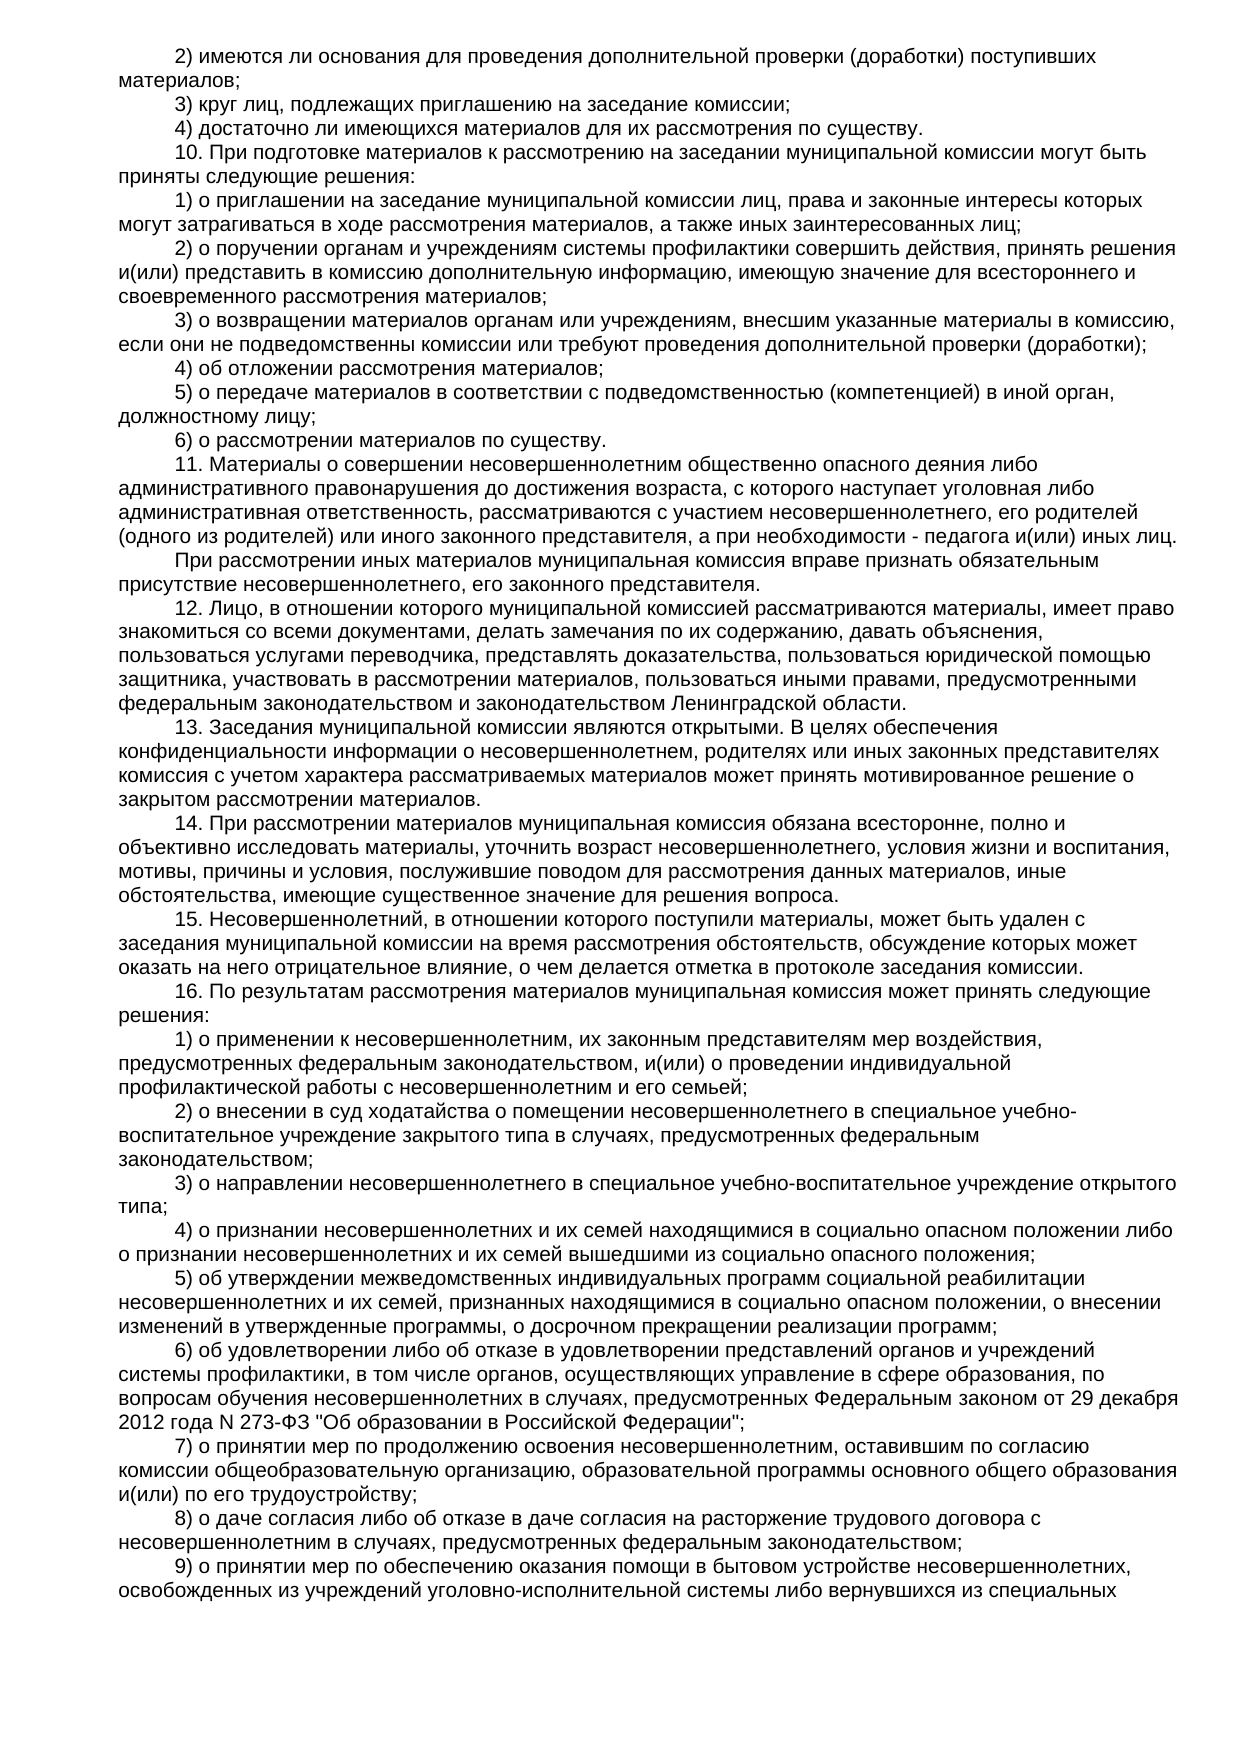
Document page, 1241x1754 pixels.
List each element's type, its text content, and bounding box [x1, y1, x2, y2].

text 6) о рассмотрении материалов по существу. [118, 428, 1181, 452]
text 2) имеются ли основания для проведения дополнительной проверки (доработки) поступивших материалов; [118, 44, 1181, 92]
text 1) о приглашении на заседание муниципальной комиссии лиц, права и законные интересы которых могут затрагиваться в ходе рассмотрения материалов, а также иных заинтересованных лиц; [118, 188, 1181, 236]
text 4) достаточно ли имеющихся материалов для их рассмотрения по существу. [118, 116, 1181, 140]
text 1) о применении к несовершеннолетним, их законным представителям мер воздействия, предусмотренных федеральным законодательством, и(или) о проведении индивидуальной профилактической работы с несовершеннолетним и его семьей; [118, 1027, 1181, 1098]
text 7) о принятии мер по продолжению освоения несовершеннолетним, оставившим по согласию комиссии общеобразовательную организацию, образовательной программы основного общего образования и(или) по его трудоустройству; [118, 1434, 1181, 1506]
text 5) о передаче материалов в соответствии с подведомственностью (компетенцией) в иной орган, должностному лицу; [118, 380, 1181, 428]
text При рассмотрении иных материалов муниципальная комиссия вправе признать обязательным присутствие несовершеннолетнего, его законного представителя. [118, 547, 1181, 595]
text 10. При подготовке материалов к рассмотрению на заседании муниципальной комиссии могут быть приняты следующие решения: [118, 140, 1181, 188]
text 14. При рассмотрении материалов муниципальная комиссия обязана всесторонне, полно и объективно исследовать материалы, уточнить возраст несовершеннолетнего, условия жизни и воспитания, мотивы, причины и условия, послужившие поводом для рассмотрения данных материалов, иные обстоятельства, имеющие существенное значение для решения вопроса. [118, 811, 1181, 907]
text 4) об отложении рассмотрения материалов; [118, 356, 1181, 380]
text 15. Несовершеннолетний, в отношении которого поступили материалы, может быть удален с заседания муниципальной комиссии на время рассмотрения обстоятельств, обсуждение которых может оказать на него отрицательное влияние, о чем делается отметка в протоколе заседания комиссии. [118, 907, 1181, 979]
text 12. Лицо, в отношении которого муниципальной комиссией рассматриваются материалы, имеет право знакомиться со всеми документами, делать замечания по их содержанию, давать объяснения, пользоваться услугами переводчика, представлять доказательства, пользоваться юридической помощью защитника, участвовать в рассмотрении материалов, пользоваться иными правами, предусмотренными федеральным законодательством и законодательством Ленинградской области. [118, 595, 1181, 715]
text 8) о даче согласия либо об отказе в даче согласия на расторжение трудового договора с несовершеннолетним в случаях, предусмотренных федеральным законодательством; [118, 1506, 1181, 1554]
text 5) об утверждении межведомственных индивидуальных программ социальной реабилитации несовершеннолетних и их семей, признанных находящимися в социально опасном положении, о внесении изменений в утвержденные программы, о досрочном прекращении реализации программ; [118, 1266, 1181, 1338]
text 13. Заседания муниципальной комиссии являются открытыми. В целях обеспечения конфиденциальности информации о несовершеннолетнем, родителях или иных законных представителях комиссия с учетом характера рассматриваемых материалов может принять мотивированное решение о закрытом рассмотрении материалов. [118, 715, 1181, 811]
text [118, 1554, 1181, 1602]
text 4) о признании несовершеннолетних и их семей находящимися в социально опасном положении либо о признании несовершеннолетних и их семей вышедшими из социально опасного положения; [118, 1218, 1181, 1266]
text 2) о поручении органам и учреждениям системы профилактики совершить действия, принять решения и(или) представить в комиссию дополнительную информацию, имеющую значение для всестороннего и своевременного рассмотрения материалов; [118, 236, 1181, 308]
text 3) о направлении несовершеннолетнего в специальное учебно-воспитательное учреждение открытого типа; [118, 1170, 1181, 1218]
text 3) круг лиц, подлежащих приглашению на заседание комиссии; [118, 92, 1181, 116]
text 2) о внесении в суд ходатайства о помещении несовершеннолетнего в специальное учебно-воспитательное учреждение закрытого типа в случаях, предусмотренных федеральным законодательством; [118, 1098, 1181, 1170]
text 11. Материалы о совершении несовершеннолетним общественно опасного деяния либо административного правонарушения до достижения возраста, с которого наступает уголовная либо административная ответственность, рассматриваются с участием несовершеннолетнего, его родителей (одного из родителей) или иного законного представителя, а при необходимости - педагога и(или) иных лиц. [118, 452, 1181, 547]
text 6) об удовлетворении либо об отказе в удовлетворении представлений органов и учреждений системы профилактики, в том числе органов, осуществляющих управление в сфере образования, по вопросам обучения несовершеннолетних в случаях, предусмотренных Федеральным законом от 29 декабря 2012 года N 273-ФЗ "Об образовании в Российской Федерации"; [118, 1338, 1181, 1434]
text 16. По результатам рассмотрения материалов муниципальная комиссия может принять следующие решения: [118, 979, 1181, 1027]
text 3) о возвращении материалов органам или учреждениям, внесшим указанные материалы в комиссию, если они не подведомственны комиссии или требуют проведения дополнительной проверки (доработки); [118, 308, 1181, 356]
